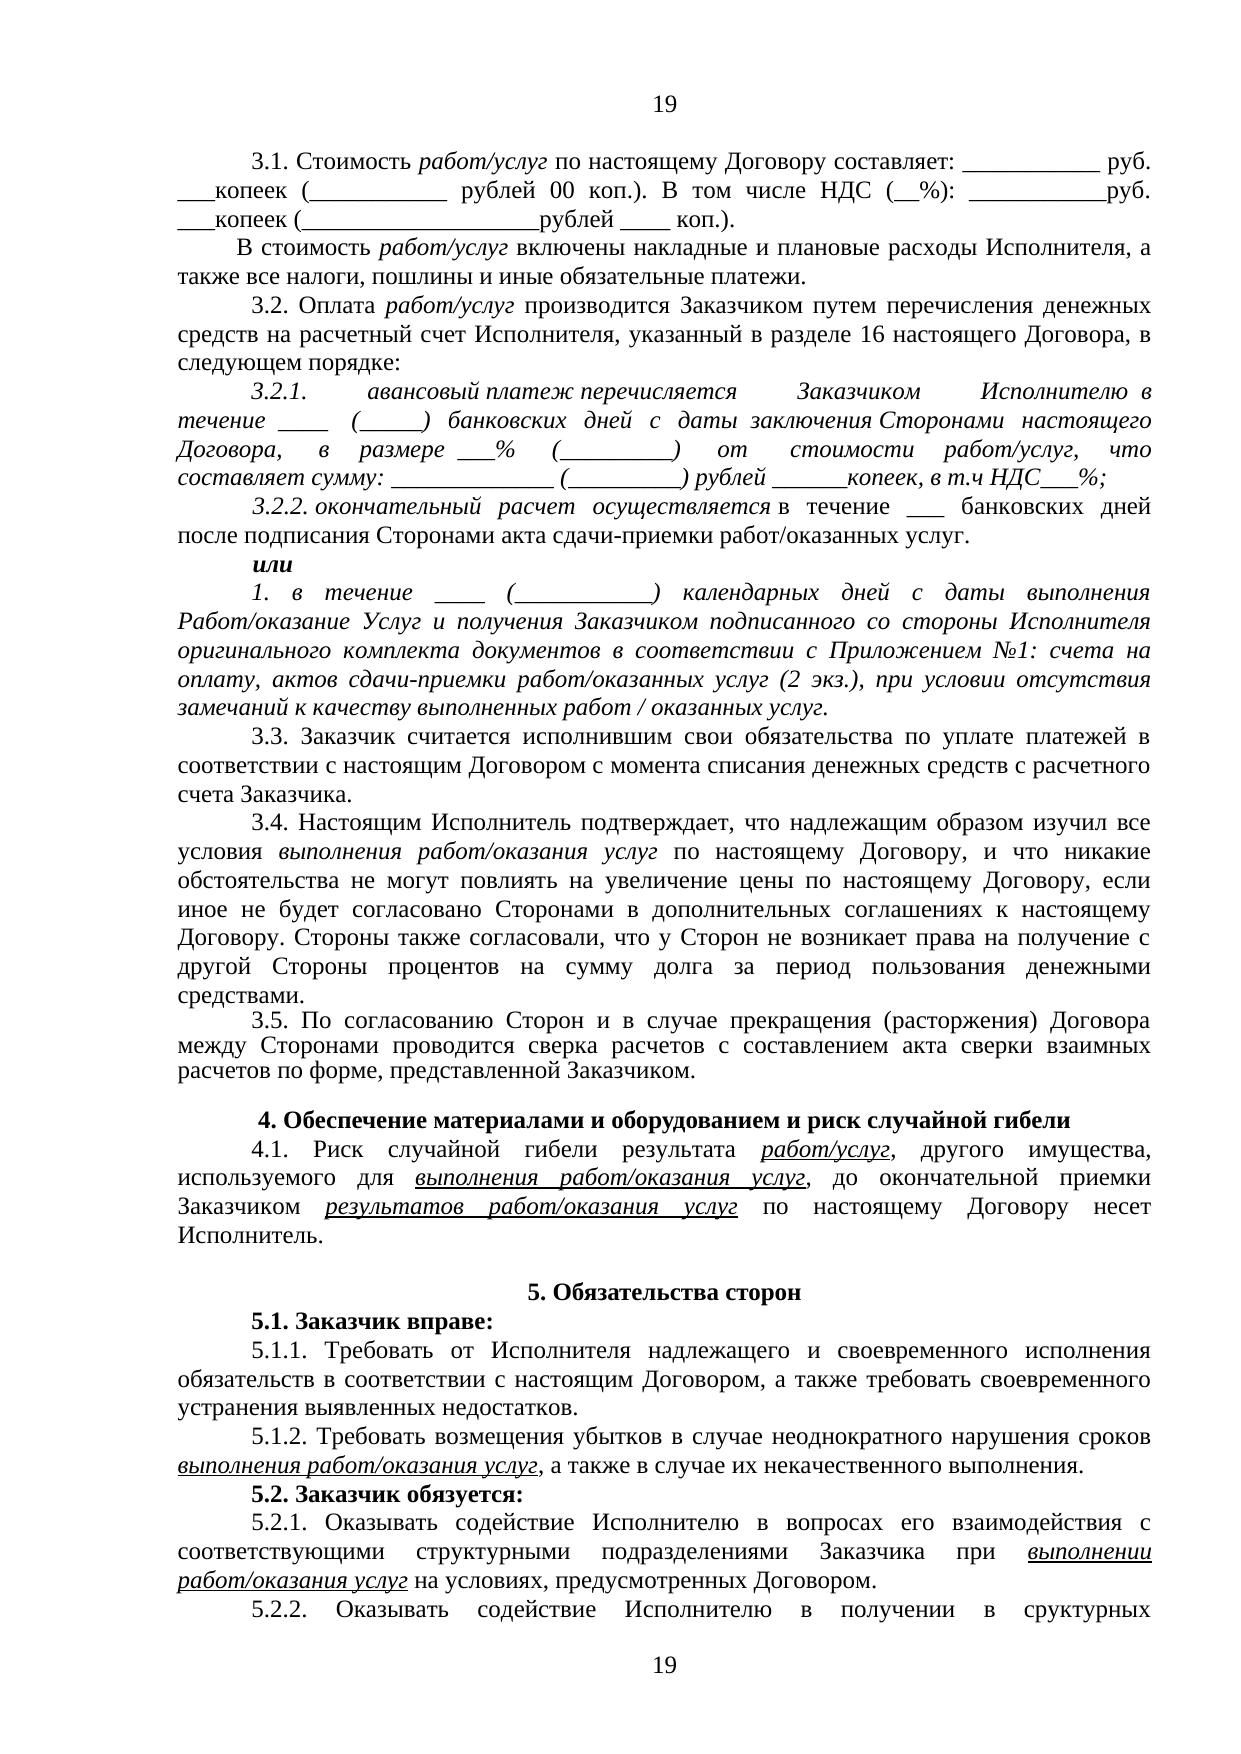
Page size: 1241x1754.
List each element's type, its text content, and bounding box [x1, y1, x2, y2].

text 3.3. Заказчик считается исполнившим свои обязательства по уплате платежей в соответствии с настоящим Договором с момента списания денежных средств с расчетного счета Заказчика. [177, 721, 1152, 807]
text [177, 1594, 1152, 1622]
text 4.1. Риск случайной гибели результата работ/услуг, другого имущества, используемого для выполнения работ/оказания услуг, до окончательной приемки Заказчиком результатов работ/оказания услуг по настоящему Договору несет Исполнитель. [177, 1134, 1152, 1249]
text 3.1. Стоимость работ/услуг по настоящему Договору составляет: ___________ руб. ___копеек (___________ рублей 00 коп.). В том числе НДС (__%): ___________руб. ___копеек (___________________рублей ____ коп.). [177, 146, 1152, 232]
text 3.2.2. окончательный расчет осуществляется в течение ___ банковских дней после подписания Сторонами акта сдачи-приемки работ/оказанных услуг. [177, 491, 1152, 549]
text 1. в течение ____ (___________) календарных дней с даты выполнения Работ/оказание Услуг и получения Заказчиком подписанного со стороны Исполнителя оригинального комплекта документов в соответствии с Приложением №1: счета на оплату, актов сдачи-приемки работ/оказанных услуг (2 экз.), при условии отсутствия замечаний к качеству выполненных работ / оказанных услуг. [177, 577, 1152, 721]
text 5.1.2. Требовать возмещения убытков в случае неоднократного нарушения сроков выполнения работ/оказания услуг, а также в случае их некачественного выполнения. [177, 1421, 1152, 1479]
text 4. Обеспечение материалами и оборудованием и риск случайной гибели [177, 1109, 1152, 1134]
text 5.1. Заказчик вправе: [177, 1306, 1152, 1335]
text 5. Обязательства сторон [177, 1277, 1152, 1306]
text 3.2.1. авансовый платеж перечисляется Заказчиком Исполнителю в течение ____ (_____) банковских дней с даты заключения Сторонами настоящего Договора, в размере ___% (_________) от стоимости работ/услуг, что составляет сумму: _____________ (_________) рублей ______копеек, в т.ч НДС___%; [177, 376, 1152, 491]
text 5.1.1. Требовать от Исполнителя надлежащего и своевременного исполнения обязательств в соответствии с настоящим Договором, а также требовать своевременного устранения выявленных недостатков. [177, 1335, 1152, 1421]
text 3.5. По согласованию Сторон и в случае прекращения (расторжения) Договора между Сторонами проводится сверка расчетов с составлением акта сверки взаимных расчетов по форме, представленной Заказчиком. [177, 1009, 1152, 1084]
text В стоимость работ/услуг включены накладные и плановые расходы Исполнителя, а также все налоги, пошлины и иные обязательные платежи. [177, 232, 1152, 290]
text 5.2. Заказчик обязуется: [177, 1479, 1152, 1507]
text или [177, 549, 1152, 577]
text 3.4. Настоящим Исполнитель подтверждает, что надлежащим образом изучил все условия выполнения работ/оказания услуг по настоящему Договору, и что никакие обстоятельства не могут повлиять на увеличение цены по настоящему Договору, если иное не будет согласовано Сторонами в дополнительных соглашениях к настоящему Договору. Стороны также согласовали, что у Сторон не возникает права на получение с другой Стороны процентов на сумму долга за период пользования денежными средствами. [177, 807, 1152, 1009]
text 3.2. Оплата работ/услуг производится Заказчиком путем перечисления денежных средств на расчетный счет Исполнителя, указанный в разделе 16 настоящего Договора, в следующем порядке: [177, 290, 1152, 376]
text 5.2.1. Оказывать содействие Исполнителю в вопросах его взаимодействия с соответствующими структурными подразделениями Заказчика при выполнении работ/оказания услуг на условиях, предусмотренных Договором. [177, 1507, 1152, 1594]
